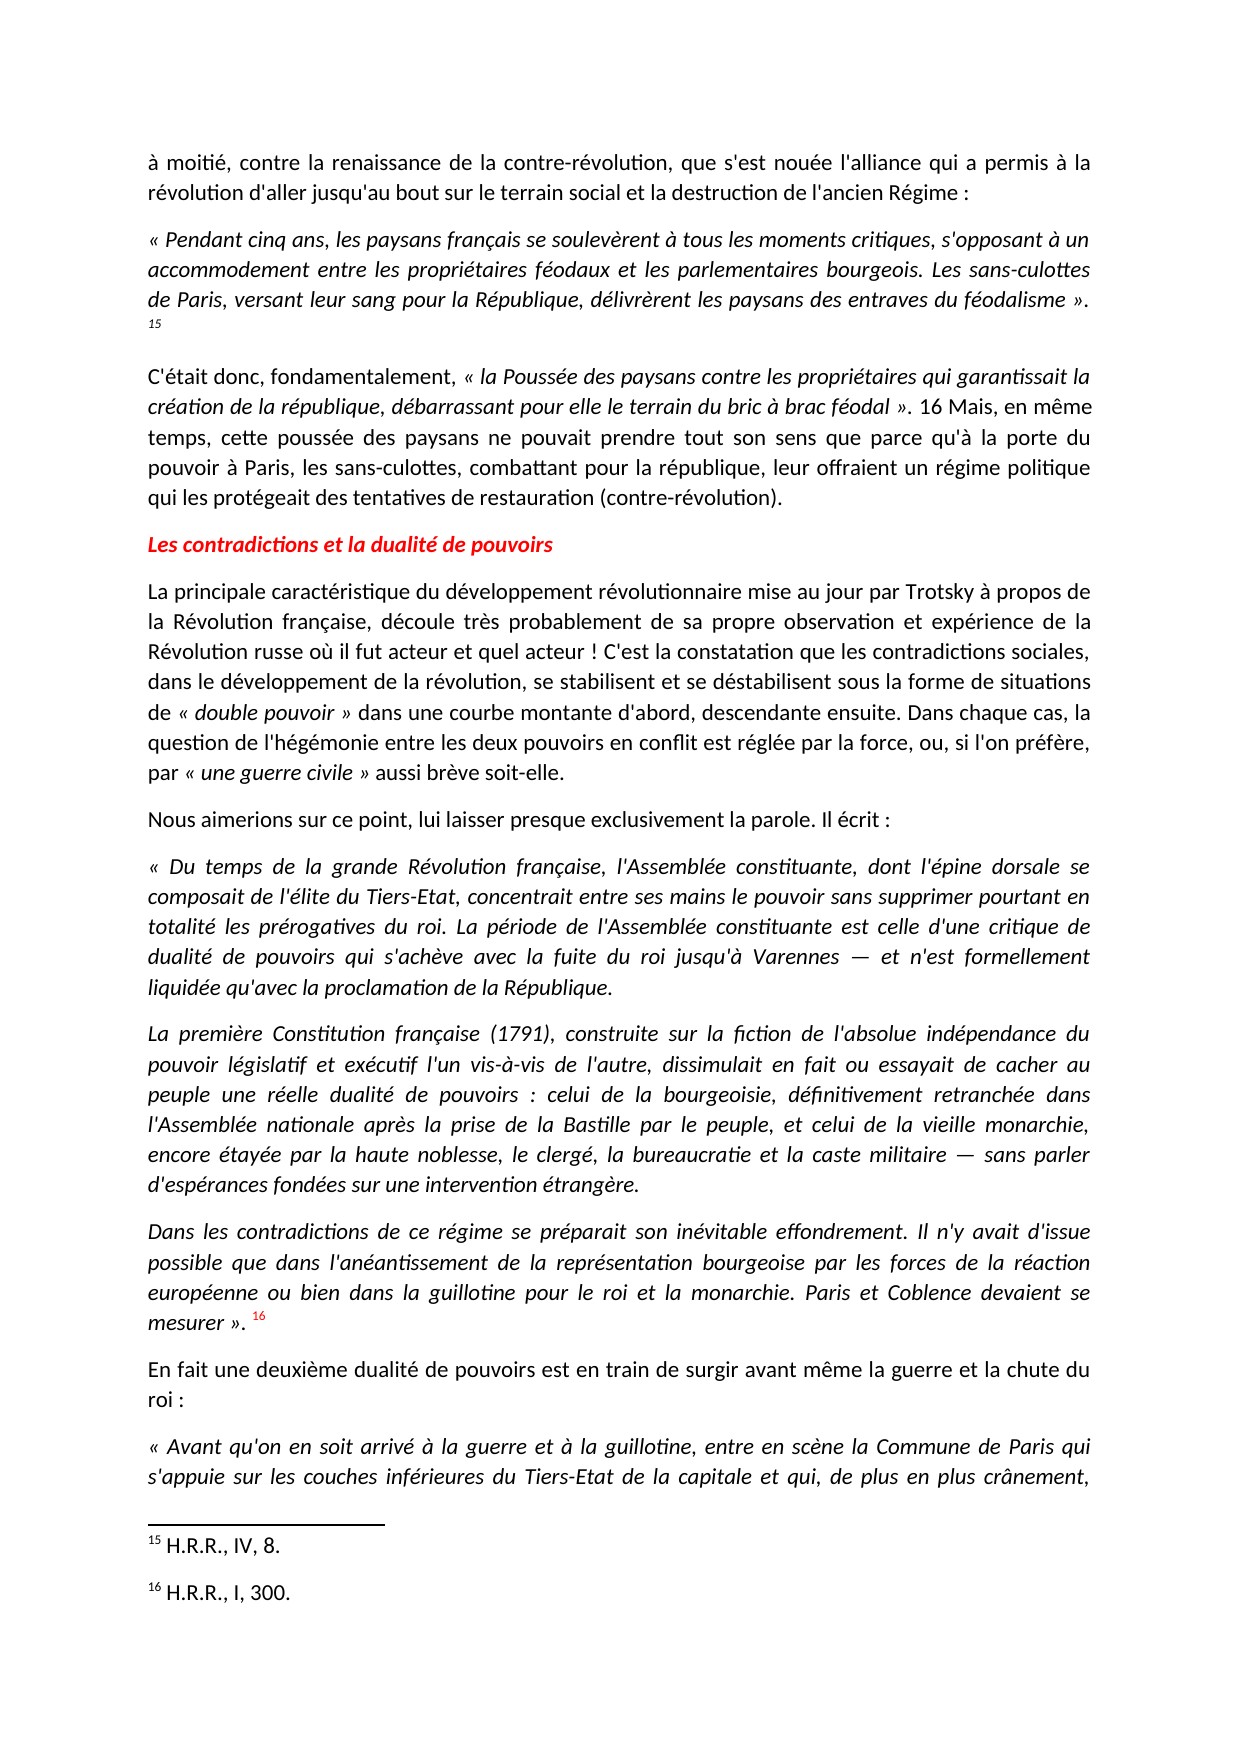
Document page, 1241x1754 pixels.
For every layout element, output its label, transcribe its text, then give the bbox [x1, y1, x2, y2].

text Nous aimerions sur ce point, lui laisser presque exclusivement la parole. Il écrit : [148, 805, 1093, 833]
text Dans les contradictions de ce régime se préparait son inévitable effondrement. Il n'y avait d'issue possible que dans l'anéantissement de la représentation bourgeoise par les forces de la réaction européenne ou bien dans la guillotine pour le roi et la monarchie. Paris et Coblence devaient se mesurer ». [148, 1217, 1093, 1336]
text La principale caractéristique du développement révolutionnaire mise au jour par Trotsky à propos de la Révolution française, découle très probablement de sa propre observation et expérience de la Révolution russe où il fut acteur et quel acteur ! C'est la constatation que les contradictions sociales, dans le développement de la révolution, se stabilisent et se déstabilisent sous la forme de situations de « double pouvoir » dans une courbe montante d'abord, descendante ensuite. Dans chaque cas, la question de l'hégémonie entre les deux pouvoirs en conflit est réglée par la force, ou, si l'on préfère, par « une guerre civile » aussi brève soit-elle. [148, 577, 1093, 786]
text Les contradictions et la dualité de pouvoirs [148, 530, 1093, 558]
text « Du temps de la grande Révolution française, l'Assemblée constituante, dont l'épine dorsale se composait de l'élite du Tiers-Etat, concentrait entre ses mains le pouvoir sans supprimer pourtant en totalité les prérogatives du roi. La période de l'Assemblée constituante est celle d'une critique de dualité de pouvoirs qui s'achève avec la fuite du roi jusqu'à Varennes — et n'est formellement liquidée qu'avec la proclamation de la République. [148, 852, 1093, 1001]
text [148, 1432, 1093, 1490]
text La première Constitution française (1791), construite sur la fiction de l'absolue indépendance du pouvoir législatif et exécutif l'un vis-à-vis de l'autre, dissimulait en fait ou essayait de cacher au peuple une réelle dualité de pouvoirs : celui de la bourgeoisie, définitivement retranchée dans l'Assemblée nationale après la prise de la Bastille par le peuple, et celui de la vieille monarchie, encore étayée par la haute noblesse, le clergé, la bureaucratie et la caste militaire — sans parler d'espérances fondées sur une intervention étrangère. [148, 1019, 1093, 1198]
text C'était donc, fondamentalement, « la Poussée des paysans contre les propriétaires qui garantissait la création de la république, débarrassant pour elle le terrain du bric à brac féodal ». 16 Mais, en même temps, cette poussée des paysans ne pouvait prendre tout son sens que parce qu'à la porte du pouvoir à Paris, les sans-culottes, combattant pour la république, leur offraient un régime politique qui les protégeait des tentatives de restauration (contre-révolution). [148, 362, 1093, 511]
text En fait une deuxième dualité de pouvoirs est en train de surgir avant même la guerre et la chute du roi : [148, 1355, 1093, 1413]
text « Pendant cinq ans, les paysans français se soulevèrent à tous les moments critiques, s'opposant à un accommodement entre les propriétaires féodaux et les parlementaires bourgeois. Les sans-culottes de Paris, versant leur sang pour la République, délivrèrent les paysans des entraves du féodalisme ». [148, 225, 1093, 343]
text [148, 148, 1093, 206]
